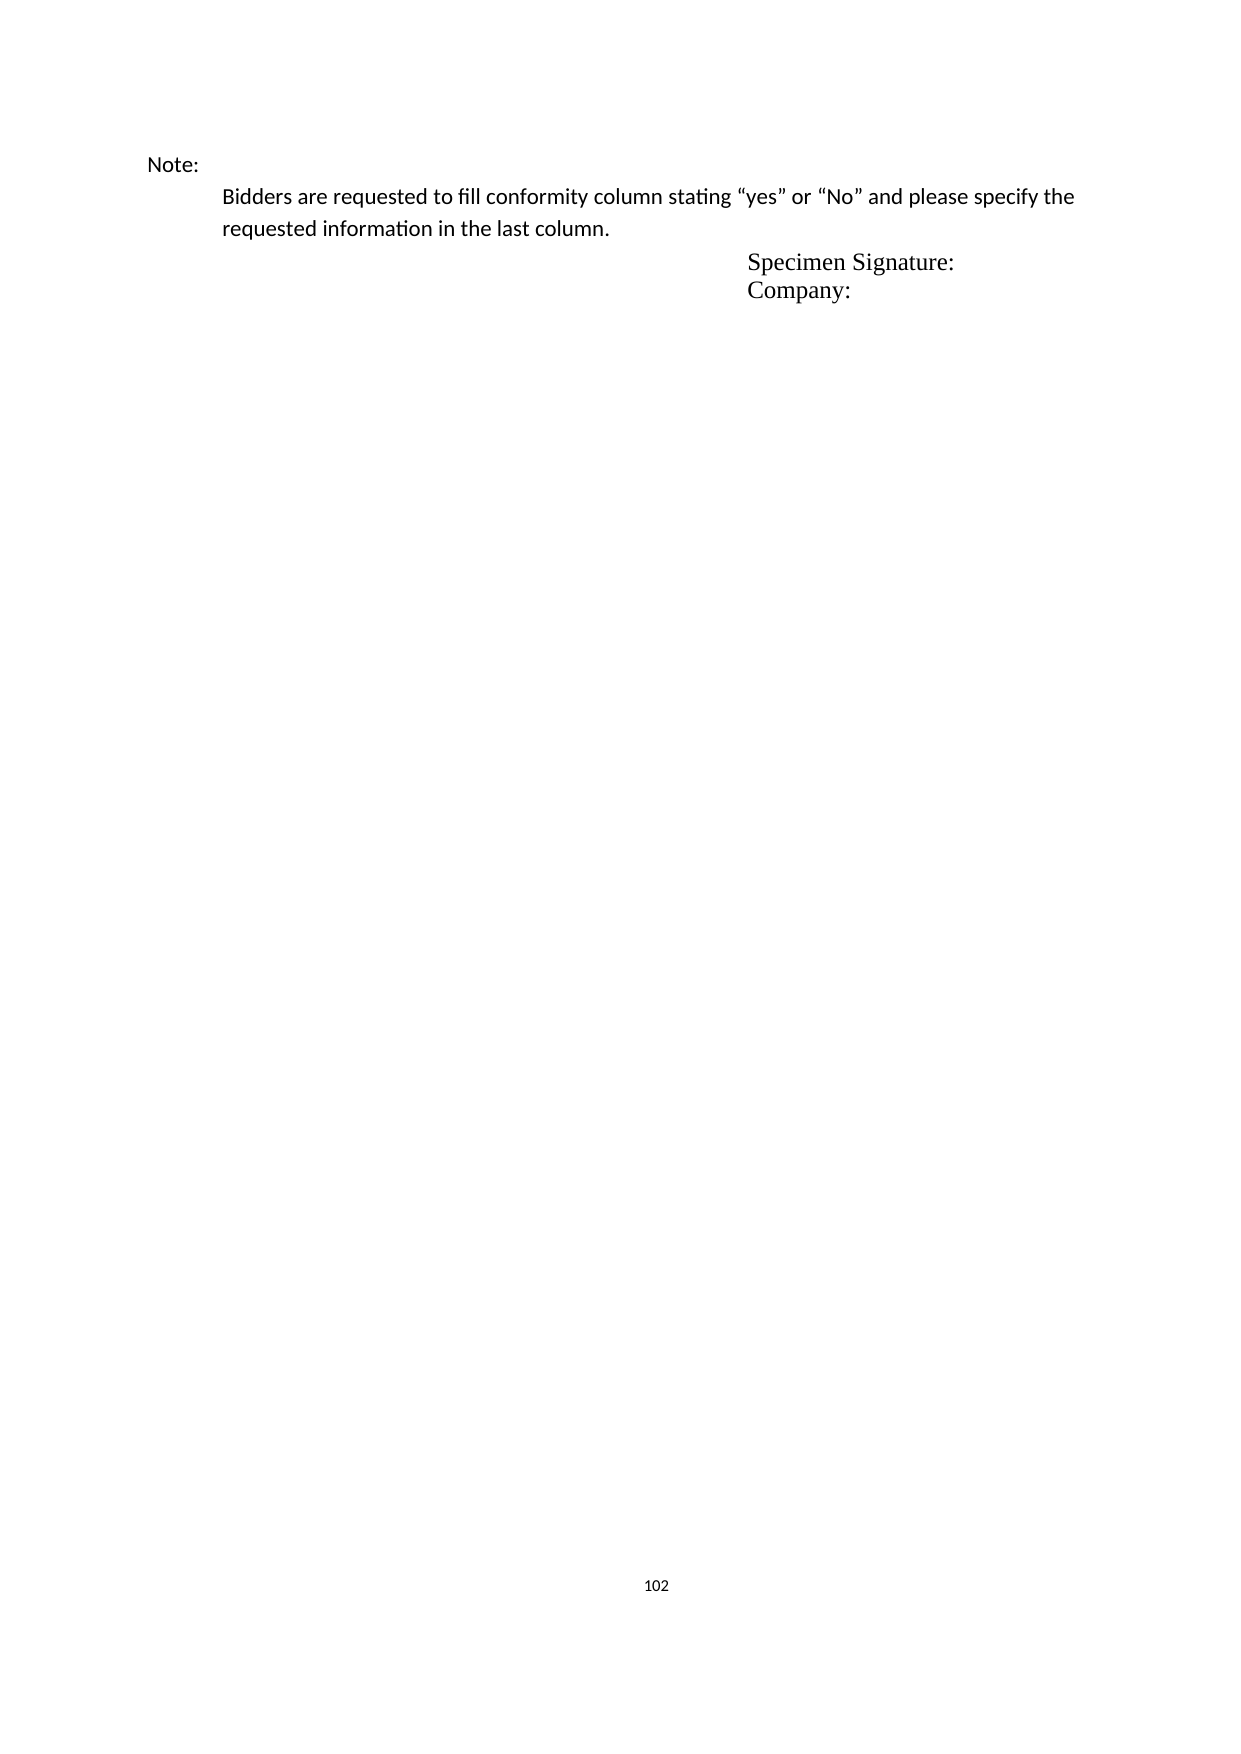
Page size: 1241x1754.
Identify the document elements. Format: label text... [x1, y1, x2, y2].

text Note: [147, 150, 1165, 178]
text Bidders are requested to fill conformity column stating “yes” or “No” and please specify the requested information in the last column. [222, 182, 1165, 242]
list Specimen Signature: [672, 247, 1165, 275]
list Company: [672, 275, 1165, 304]
